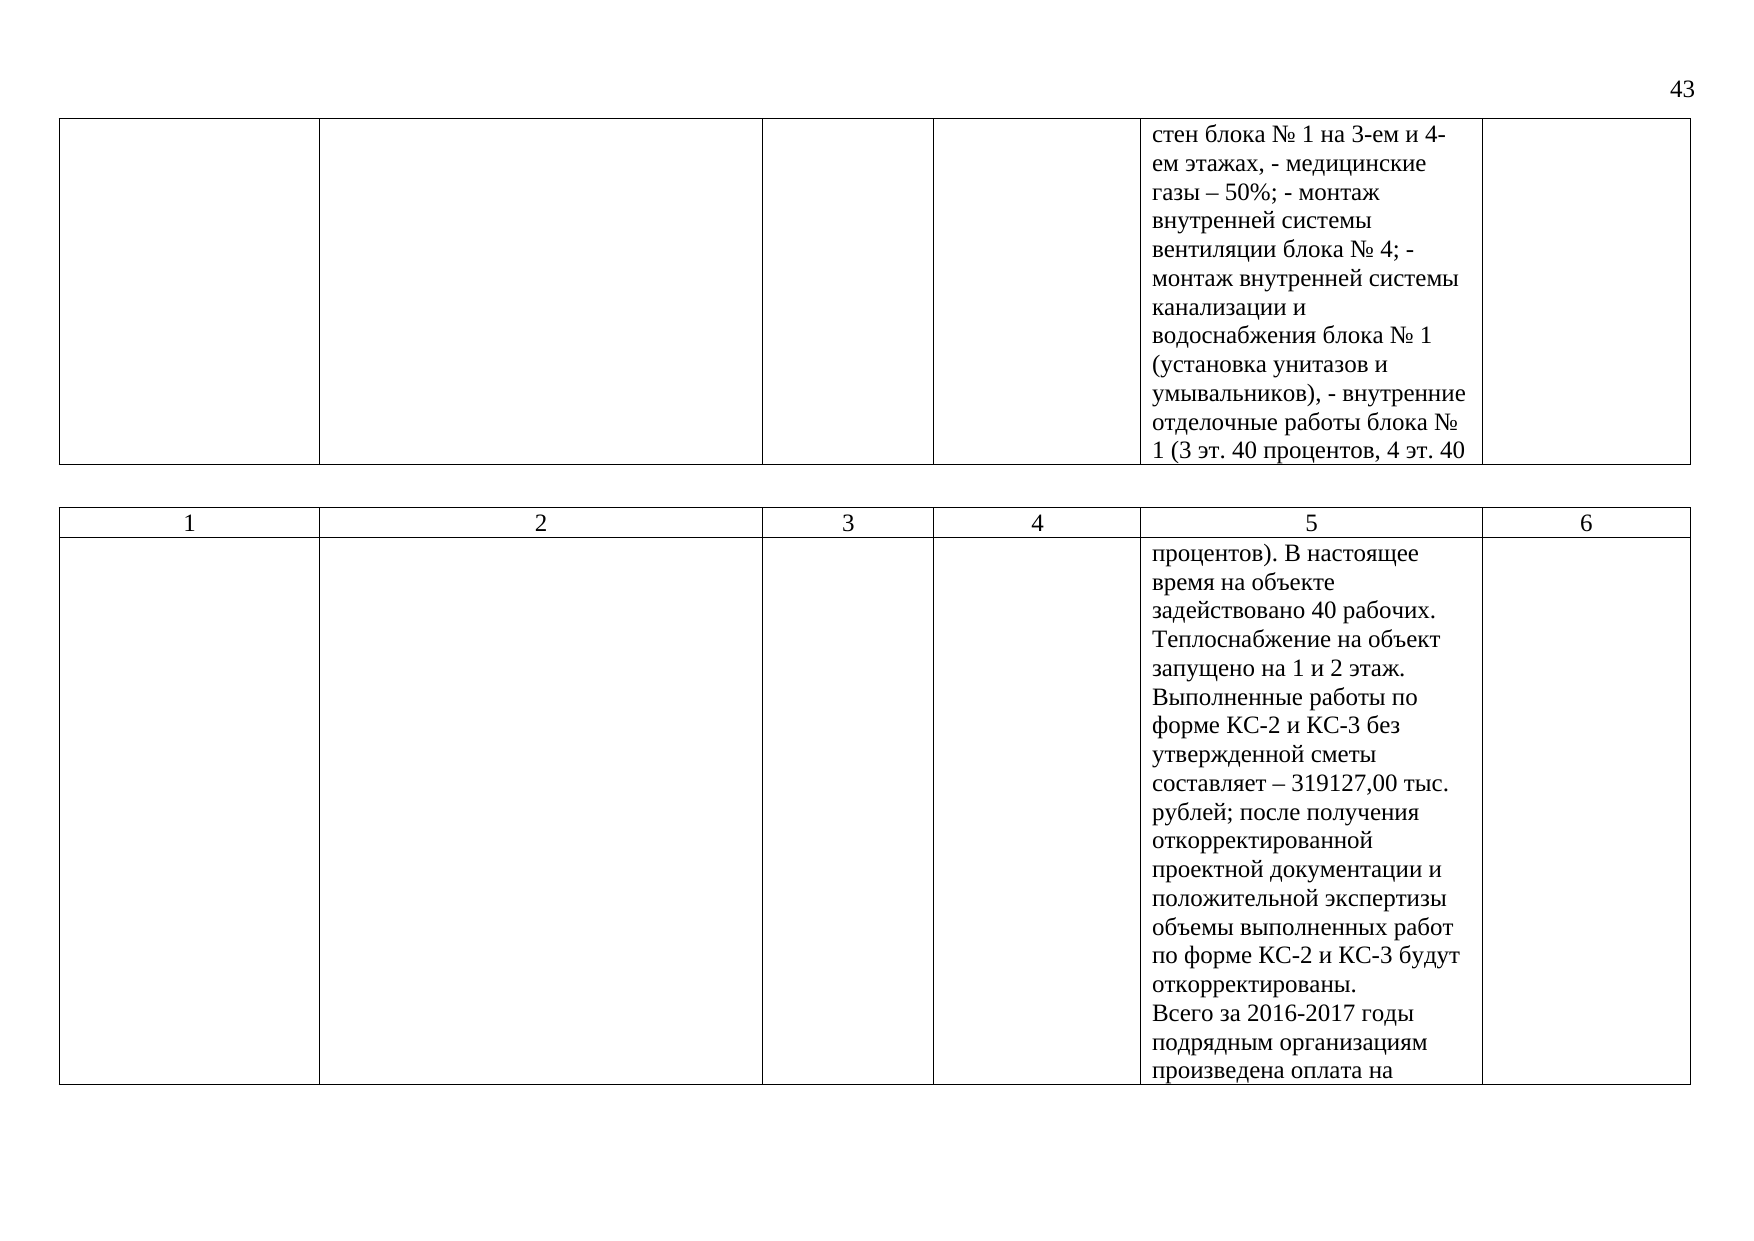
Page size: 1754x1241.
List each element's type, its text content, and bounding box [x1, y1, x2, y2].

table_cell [1141, 538, 1482, 1084]
table_cell [60, 119, 319, 464]
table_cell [1141, 119, 1482, 464]
table_cell [60, 538, 319, 1084]
table_cell [934, 119, 1140, 464]
table_header 5 [1141, 508, 1482, 537]
table_header 4 [934, 508, 1140, 537]
table_header 6 [1483, 508, 1690, 537]
table_cell [934, 538, 1140, 1084]
table_header 3 [763, 508, 933, 537]
table_cell [1483, 538, 1690, 1084]
table_header 2 [320, 508, 762, 537]
table_header 1 [60, 508, 319, 537]
table_cell [320, 538, 762, 1084]
table_cell [763, 538, 933, 1084]
table_cell [1483, 119, 1690, 464]
table_cell [320, 119, 762, 464]
table_cell [763, 119, 933, 464]
